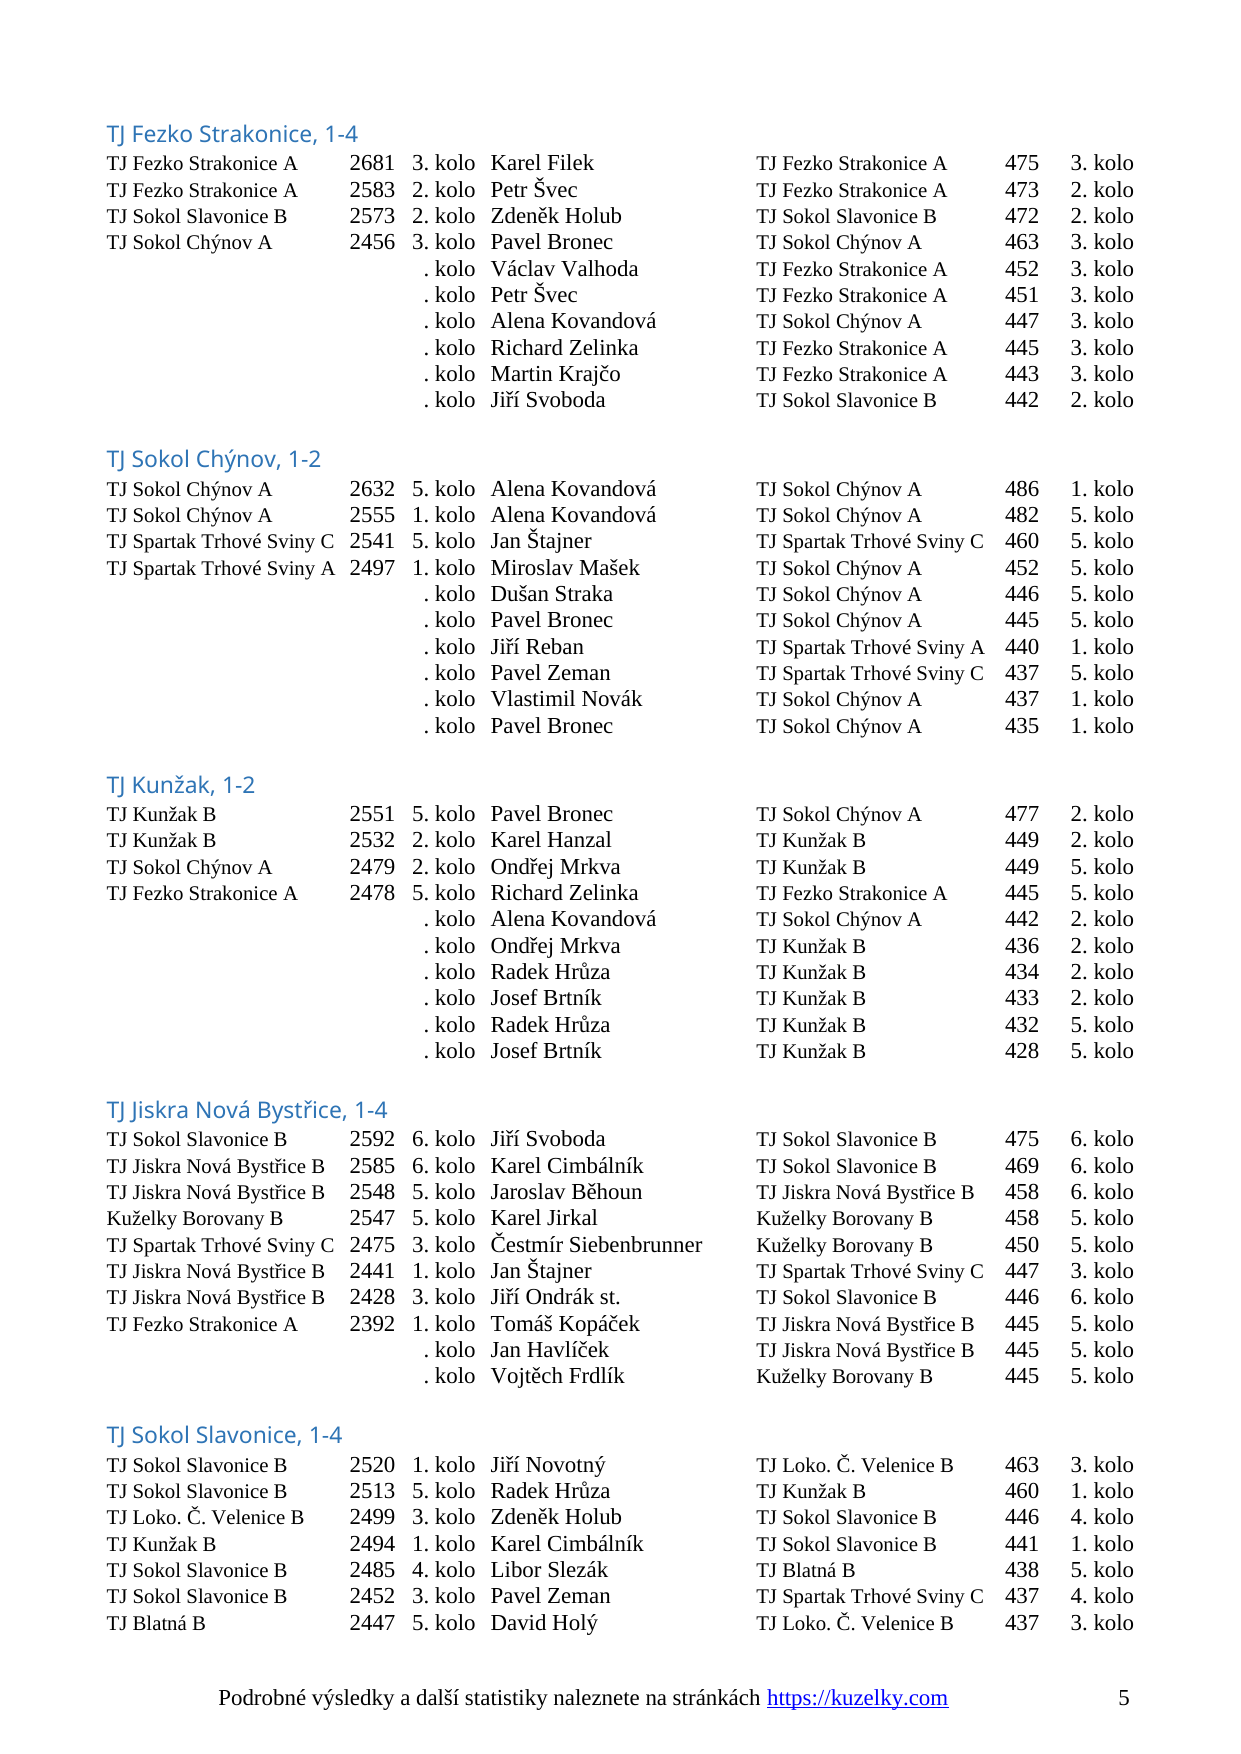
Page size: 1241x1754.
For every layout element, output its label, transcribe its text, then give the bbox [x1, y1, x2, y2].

text TJ Jiskra Nová Bystřice B 2585 6. kolo Karel Cimbálník TJ Sokol Slavonice B 469 6. kolo [106, 1152, 1134, 1178]
text . kolo Jan Havlíček TJ Jiskra Nová Bystřice B 445 5. kolo [106, 1336, 1134, 1362]
text . kolo Vojtěch Frdlík Kuželky Borovany B 445 5. kolo [106, 1362, 1134, 1389]
text TJ Kunžak B 2551 5. kolo Pavel Bronec TJ Sokol Chýnov A 477 2. kolo [106, 800, 1134, 826]
text TJ Spartak Trhové Sviny C 2475 3. kolo Čestmír Siebenbrunner Kuželky Borovany B 450 5. kolo [106, 1231, 1134, 1257]
text TJ Fezko Strakonice A 2583 2. kolo Petr Švec TJ Fezko Strakonice A 473 2. kolo [106, 176, 1134, 202]
text . kolo Petr Švec TJ Fezko Strakonice A 451 3. kolo [106, 281, 1134, 307]
text TJ Sokol Slavonice B 2513 5. kolo Radek Hrůza TJ Kunžak B 460 1. kolo [106, 1477, 1134, 1503]
text TJ Jiskra Nová Bystřice B 2441 1. kolo Jan Štajner TJ Spartak Trhové Sviny C 447 3. kolo [106, 1257, 1134, 1283]
text . kolo Vlastimil Novák TJ Sokol Chýnov A 437 1. kolo [106, 686, 1134, 712]
text TJ Kunžak B 2494 1. kolo Karel Cimbálník TJ Sokol Slavonice B 441 1. kolo [106, 1530, 1134, 1556]
text . kolo Radek Hrůza TJ Kunžak B 432 5. kolo [106, 1011, 1134, 1037]
text . kolo Alena Kovandová TJ Sokol Chýnov A 447 3. kolo [106, 307, 1134, 334]
subtitle TJ Sokol Slavonice, 1-4 [106, 1419, 1134, 1451]
text . kolo Ondřej Mrkva TJ Kunžak B 436 2. kolo [106, 932, 1134, 958]
text TJ Spartak Trhové Sviny C 2541 5. kolo Jan Štajner TJ Spartak Trhové Sviny C 460 5. kolo [106, 527, 1134, 554]
text TJ Sokol Slavonice B 2520 1. kolo Jiří Novotný TJ Loko. Č. Velenice B 463 3. kolo [106, 1451, 1134, 1477]
text TJ Sokol Chýnov A 2456 3. kolo Pavel Bronec TJ Sokol Chýnov A 463 3. kolo [106, 228, 1134, 255]
text TJ Spartak Trhové Sviny A 2497 1. kolo Miroslav Mašek TJ Sokol Chýnov A 452 5. kolo [106, 554, 1134, 580]
text TJ Sokol Chýnov A 2479 2. kolo Ondřej Mrkva TJ Kunžak B 449 5. kolo [106, 853, 1134, 879]
text . kolo Martin Krajčo TJ Fezko Strakonice A 443 3. kolo [106, 360, 1134, 387]
text . kolo Richard Zelinka TJ Fezko Strakonice A 445 3. kolo [106, 334, 1134, 360]
text . kolo Jiří Svoboda TJ Sokol Slavonice B 442 2. kolo [106, 387, 1134, 413]
text . kolo Alena Kovandová TJ Sokol Chýnov A 442 2. kolo [106, 905, 1134, 932]
text TJ Sokol Slavonice B 2452 3. kolo Pavel Zeman TJ Spartak Trhové Sviny C 437 4. kolo [106, 1582, 1134, 1609]
text . kolo Josef Brtník TJ Kunžak B 428 5. kolo [106, 1037, 1134, 1063]
text TJ Sokol Chýnov A 2632 5. kolo Alena Kovandová TJ Sokol Chýnov A 486 1. kolo [106, 475, 1134, 501]
text TJ Sokol Chýnov A 2555 1. kolo Alena Kovandová TJ Sokol Chýnov A 482 5. kolo [106, 501, 1134, 527]
text . kolo Radek Hrůza TJ Kunžak B 434 2. kolo [106, 958, 1134, 984]
text TJ Sokol Slavonice B 2573 2. kolo Zdeněk Holub TJ Sokol Slavonice B 472 2. kolo [106, 202, 1134, 228]
text . kolo Josef Brtník TJ Kunžak B 433 2. kolo [106, 984, 1134, 1011]
text TJ Fezko Strakonice A 2478 5. kolo Richard Zelinka TJ Fezko Strakonice A 445 5. kolo [106, 879, 1134, 905]
text . kolo Pavel Bronec TJ Sokol Chýnov A 435 1. kolo [106, 712, 1134, 738]
text TJ Jiskra Nová Bystřice B 2548 5. kolo Jaroslav Běhoun TJ Jiskra Nová Bystřice B 458 6. kolo [106, 1178, 1134, 1204]
text . kolo Jiří Reban TJ Spartak Trhové Sviny A 440 1. kolo [106, 633, 1134, 659]
text TJ Blatná B 2447 5. kolo David Holý TJ Loko. Č. Velenice B 437 3. kolo [106, 1609, 1134, 1635]
text TJ Kunžak B 2532 2. kolo Karel Hanzal TJ Kunžak B 449 2. kolo [106, 826, 1134, 853]
text TJ Jiskra Nová Bystřice B 2428 3. kolo Jiří Ondrák st. TJ Sokol Slavonice B 446 6. kolo [106, 1283, 1134, 1310]
text . kolo Pavel Bronec TJ Sokol Chýnov A 445 5. kolo [106, 606, 1134, 633]
text TJ Sokol Slavonice B 2592 6. kolo Jiří Svoboda TJ Sokol Slavonice B 475 6. kolo [106, 1125, 1134, 1152]
text TJ Fezko Strakonice A 2681 3. kolo Karel Filek TJ Fezko Strakonice A 475 3. kolo [106, 149, 1134, 176]
text TJ Loko. Č. Velenice B 2499 3. kolo Zdeněk Holub TJ Sokol Slavonice B 446 4. kolo [106, 1503, 1134, 1530]
text Kuželky Borovany B 2547 5. kolo Karel Jirkal Kuželky Borovany B 458 5. kolo [106, 1204, 1134, 1231]
subtitle TJ Kunžak, 1-2 [106, 769, 1134, 800]
subtitle TJ Fezko Strakonice, 1-4 [106, 118, 1134, 149]
subtitle TJ Jiskra Nová Bystřice, 1-4 [106, 1094, 1134, 1125]
subtitle TJ Sokol Chýnov, 1-2 [106, 443, 1134, 475]
text . kolo Pavel Zeman TJ Spartak Trhové Sviny C 437 5. kolo [106, 659, 1134, 686]
text . kolo Dušan Straka TJ Sokol Chýnov A 446 5. kolo [106, 580, 1134, 606]
text . kolo Václav Valhoda TJ Fezko Strakonice A 452 3. kolo [106, 255, 1134, 281]
text TJ Fezko Strakonice A 2392 1. kolo Tomáš Kopáček TJ Jiskra Nová Bystřice B 445 5. kolo [106, 1310, 1134, 1336]
text TJ Sokol Slavonice B 2485 4. kolo Libor Slezák TJ Blatná B 438 5. kolo [106, 1556, 1134, 1582]
